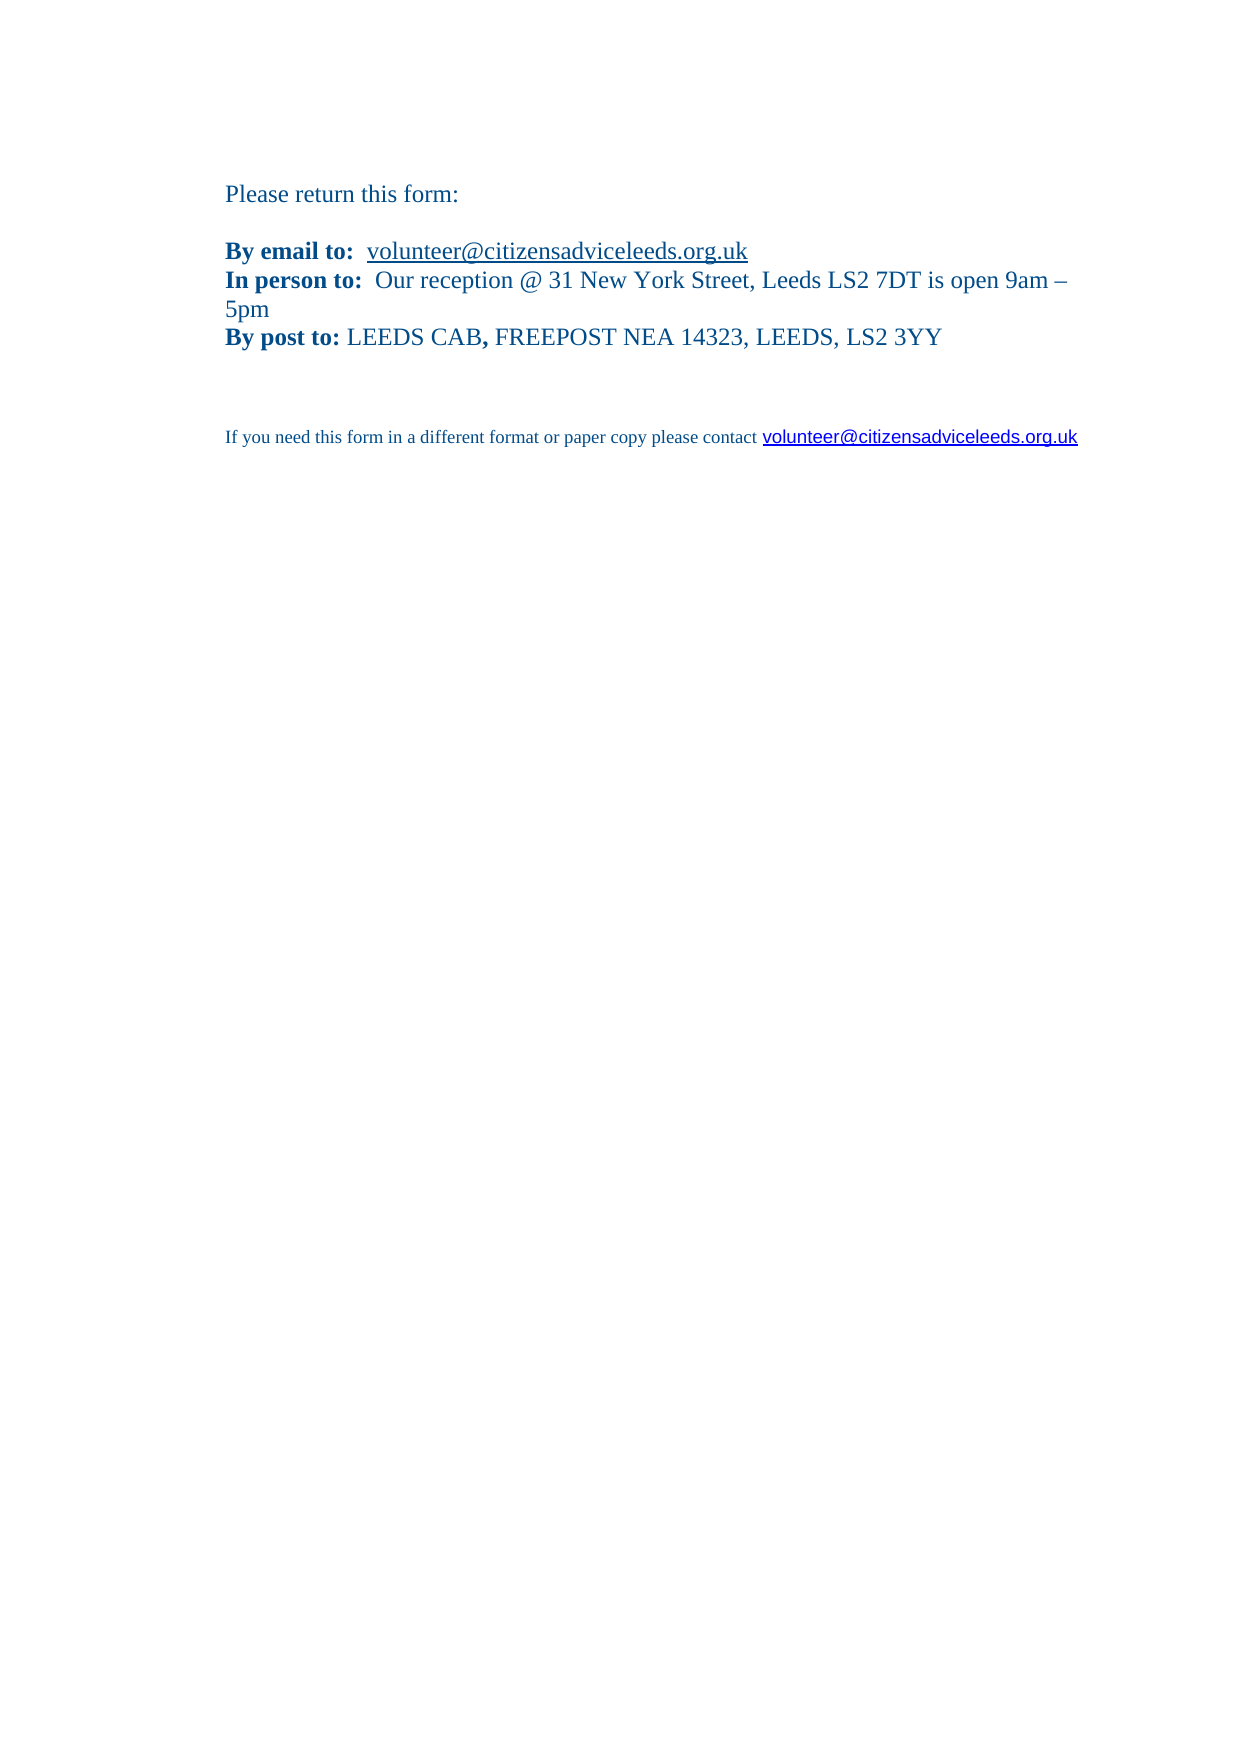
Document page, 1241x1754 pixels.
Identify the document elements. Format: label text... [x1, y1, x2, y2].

list By email to: volunteer@citizensadviceleeds.org.uk [225, 236, 1090, 265]
list By post to: LEEDS CAB, FREEPOST NEA 14323, LEEDS, LS2 3YY [225, 322, 1090, 351]
list In person to: Our reception @ 31 New York Street, Leeds LS2 7DT is open 9am – 5pm [225, 265, 1090, 322]
list If you need this form in a different format or paper copy please contact volunteer@citizensadviceleeds.org.uk [225, 426, 1090, 447]
list Please return this form: [225, 179, 1090, 207]
